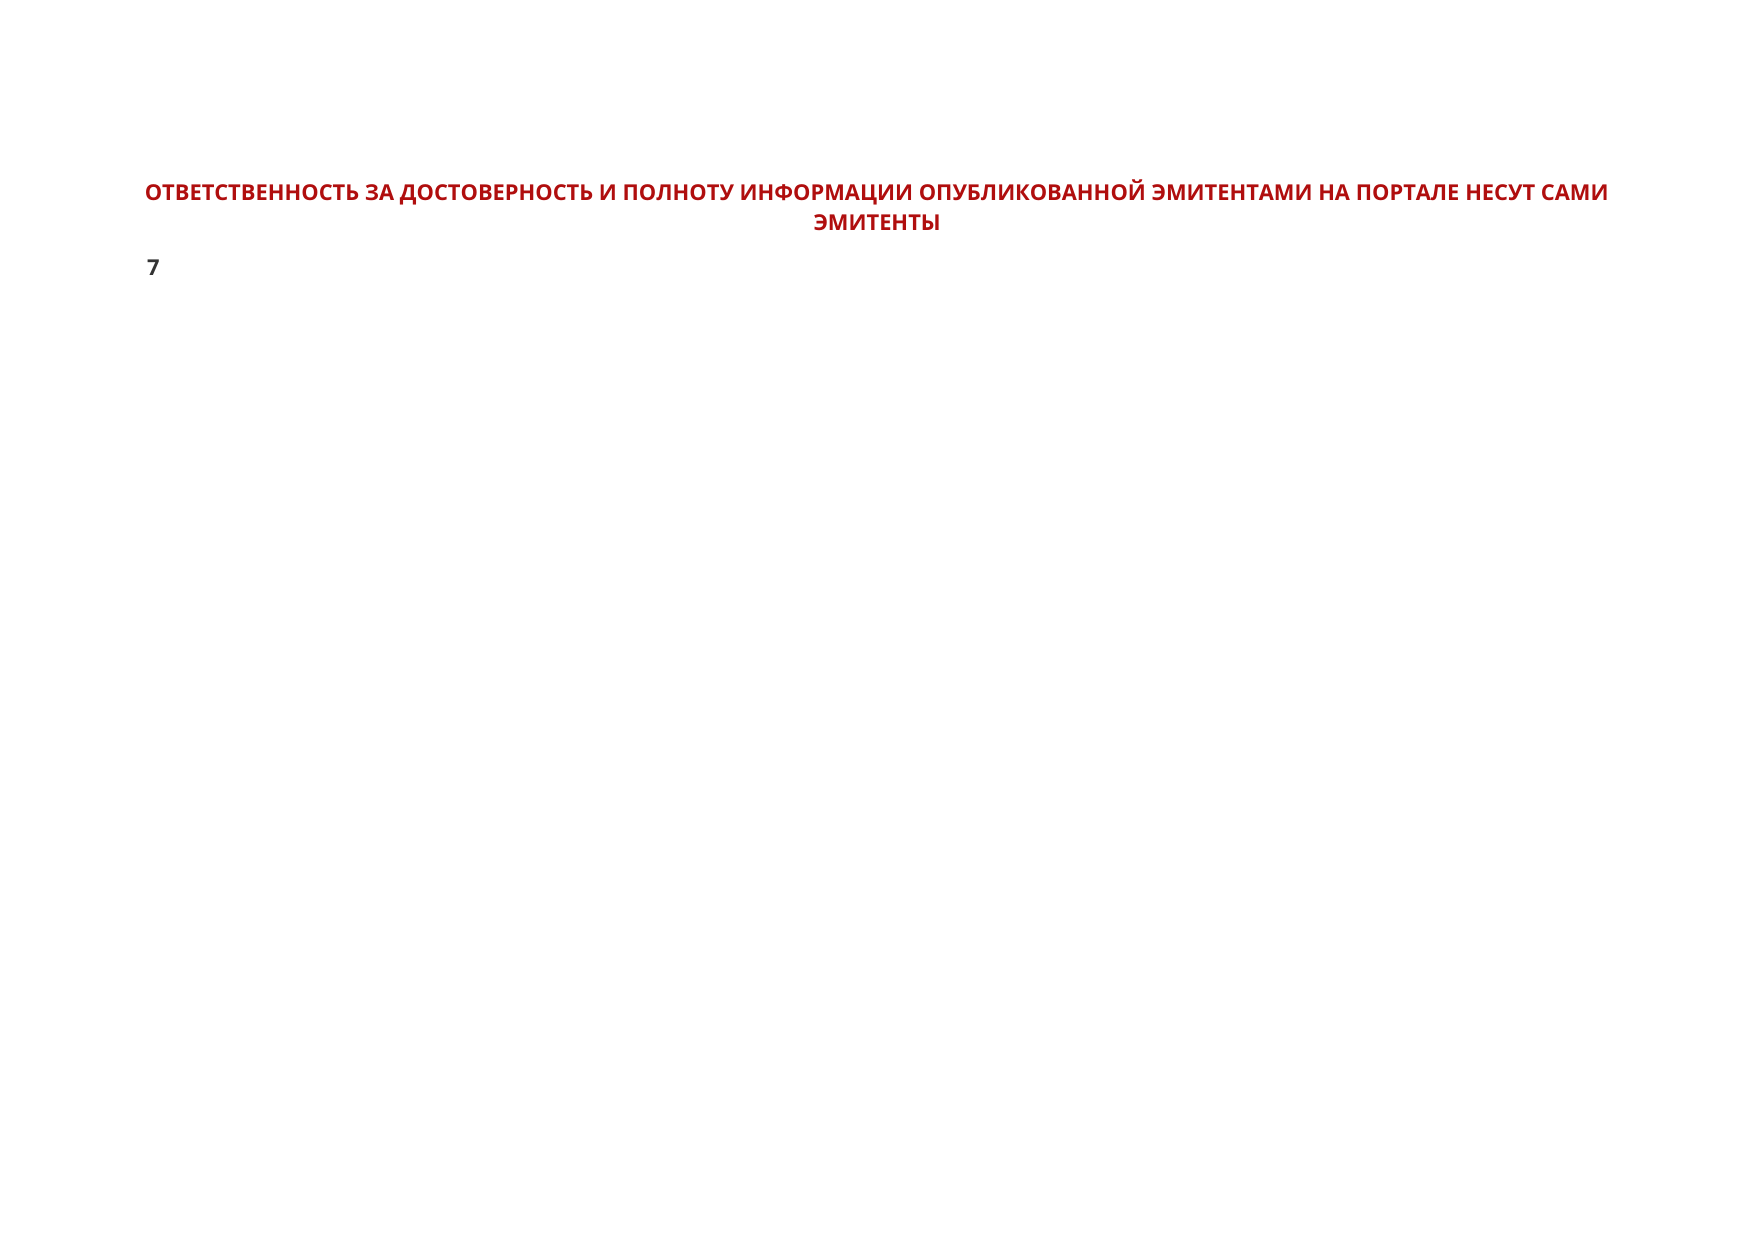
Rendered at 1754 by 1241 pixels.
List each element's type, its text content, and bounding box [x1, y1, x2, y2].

text 7 [118, 252, 1636, 282]
text ОТВЕТСТВЕННОСТЬ ЗА ДОСТОВЕРНОСТЬ И ПОЛНОТУ ИНФОРМАЦИИ ОПУБЛИКОВАННОЙ ЭМИТЕНТАМИ НА ПОРТАЛЕ НЕСУТ САМИ ЭМИТЕНТЫ [118, 177, 1636, 237]
